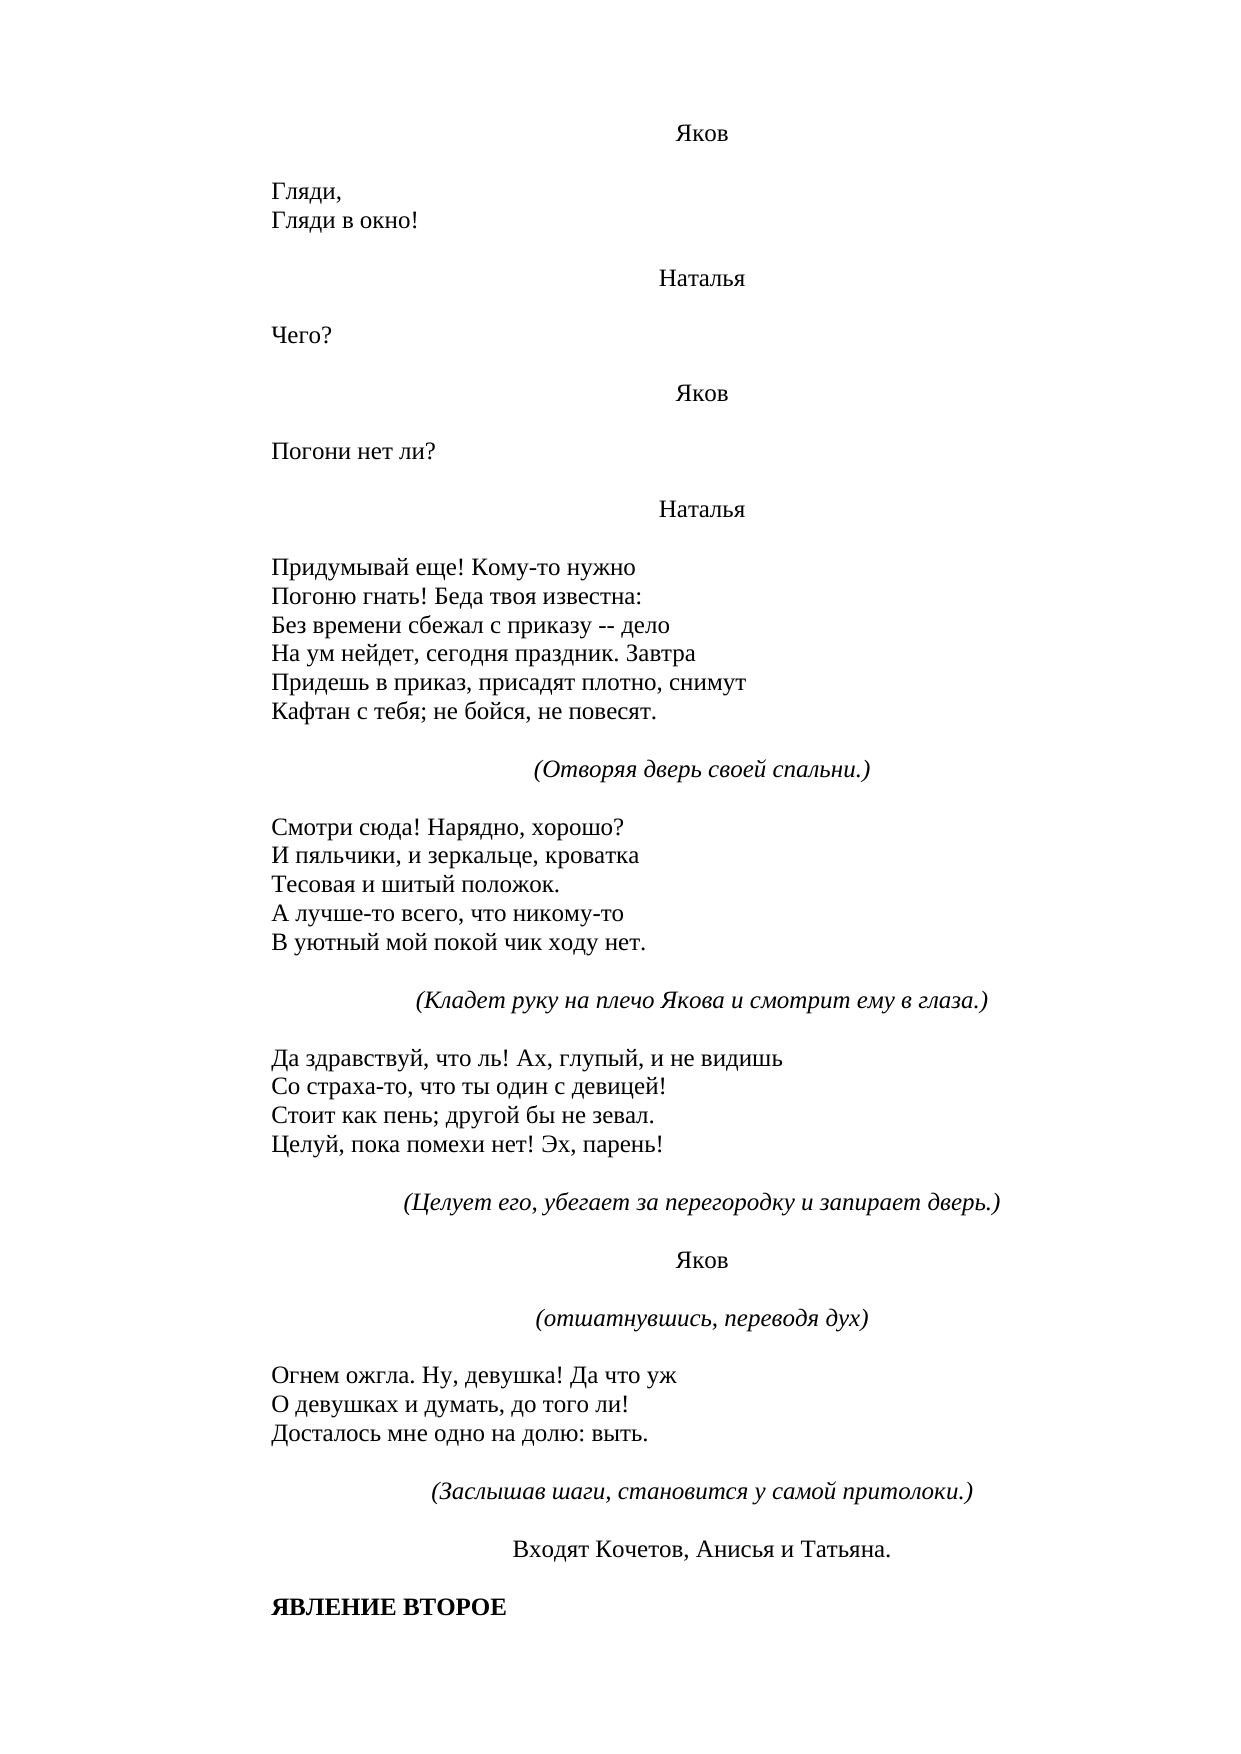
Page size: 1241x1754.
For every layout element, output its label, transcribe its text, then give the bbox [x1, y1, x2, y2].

text Досталось мне одно на долю: выть. [252, 1418, 1152, 1447]
text Смотри сюда! Нарядно, хорошо? [252, 812, 1152, 841]
text (Целует его, убегает за перегородку и запирает дверь.) [252, 1187, 1152, 1216]
text Придумывай еще! Кому-то нужно [252, 552, 1152, 581]
text Яков [252, 1245, 1152, 1273]
text О девушках и думать, до того ли! [252, 1389, 1152, 1418]
text Гляди, [252, 176, 1152, 205]
text Погоню гнать! Беда твоя известна: [252, 581, 1152, 610]
text ЯВЛЕНИЕ ВТОРОЕ [252, 1592, 1152, 1621]
text И пяльчики, и зеркальце, кроватка [252, 841, 1152, 869]
text Входят Кочетов, Анисья и Татьяна. [252, 1534, 1152, 1563]
text Тесовая и шитый положок. [252, 869, 1152, 898]
text В уютный мой покой чик ходу нет. [252, 927, 1152, 956]
text Яков [252, 378, 1152, 407]
text (Заслышав шаги, становится у самой притолоки.) [252, 1476, 1152, 1505]
text Гляди в окно! [252, 205, 1152, 233]
text Погони нет ли? [252, 436, 1152, 465]
text Придешь в приказ, присадят плотно, снимут [252, 667, 1152, 696]
text Кафтан с тебя; не бойся, не повесят. [252, 696, 1152, 725]
text На ум нейдет, сегодня праздник. Завтра [252, 638, 1152, 667]
text Стоит как пень; другой бы не зевал. [252, 1100, 1152, 1129]
text Наталья [252, 263, 1152, 291]
text А лучше-то всего, что никому-то [252, 898, 1152, 927]
text (отшатнувшись, переводя дух) [252, 1303, 1152, 1331]
text Яков [252, 118, 1152, 147]
text Чего? [252, 321, 1152, 349]
text Да здравствуй, что ль! Ах, глупый, и не видишь [252, 1043, 1152, 1071]
text Целуй, пока помехи нет! Эх, парень! [252, 1129, 1152, 1158]
text (Отворяя дверь своей спальни.) [252, 754, 1152, 783]
text Огнем ожгла. Ну, девушка! Да что уж [252, 1361, 1152, 1389]
text Наталья [252, 494, 1152, 523]
text (Кладет руку на плечо Якова и смотрит ему в глаза.) [252, 985, 1152, 1013]
text Со страха-то, что ты один с девицей! [252, 1071, 1152, 1100]
text Без времени сбежал с приказу -- дело [252, 610, 1152, 638]
